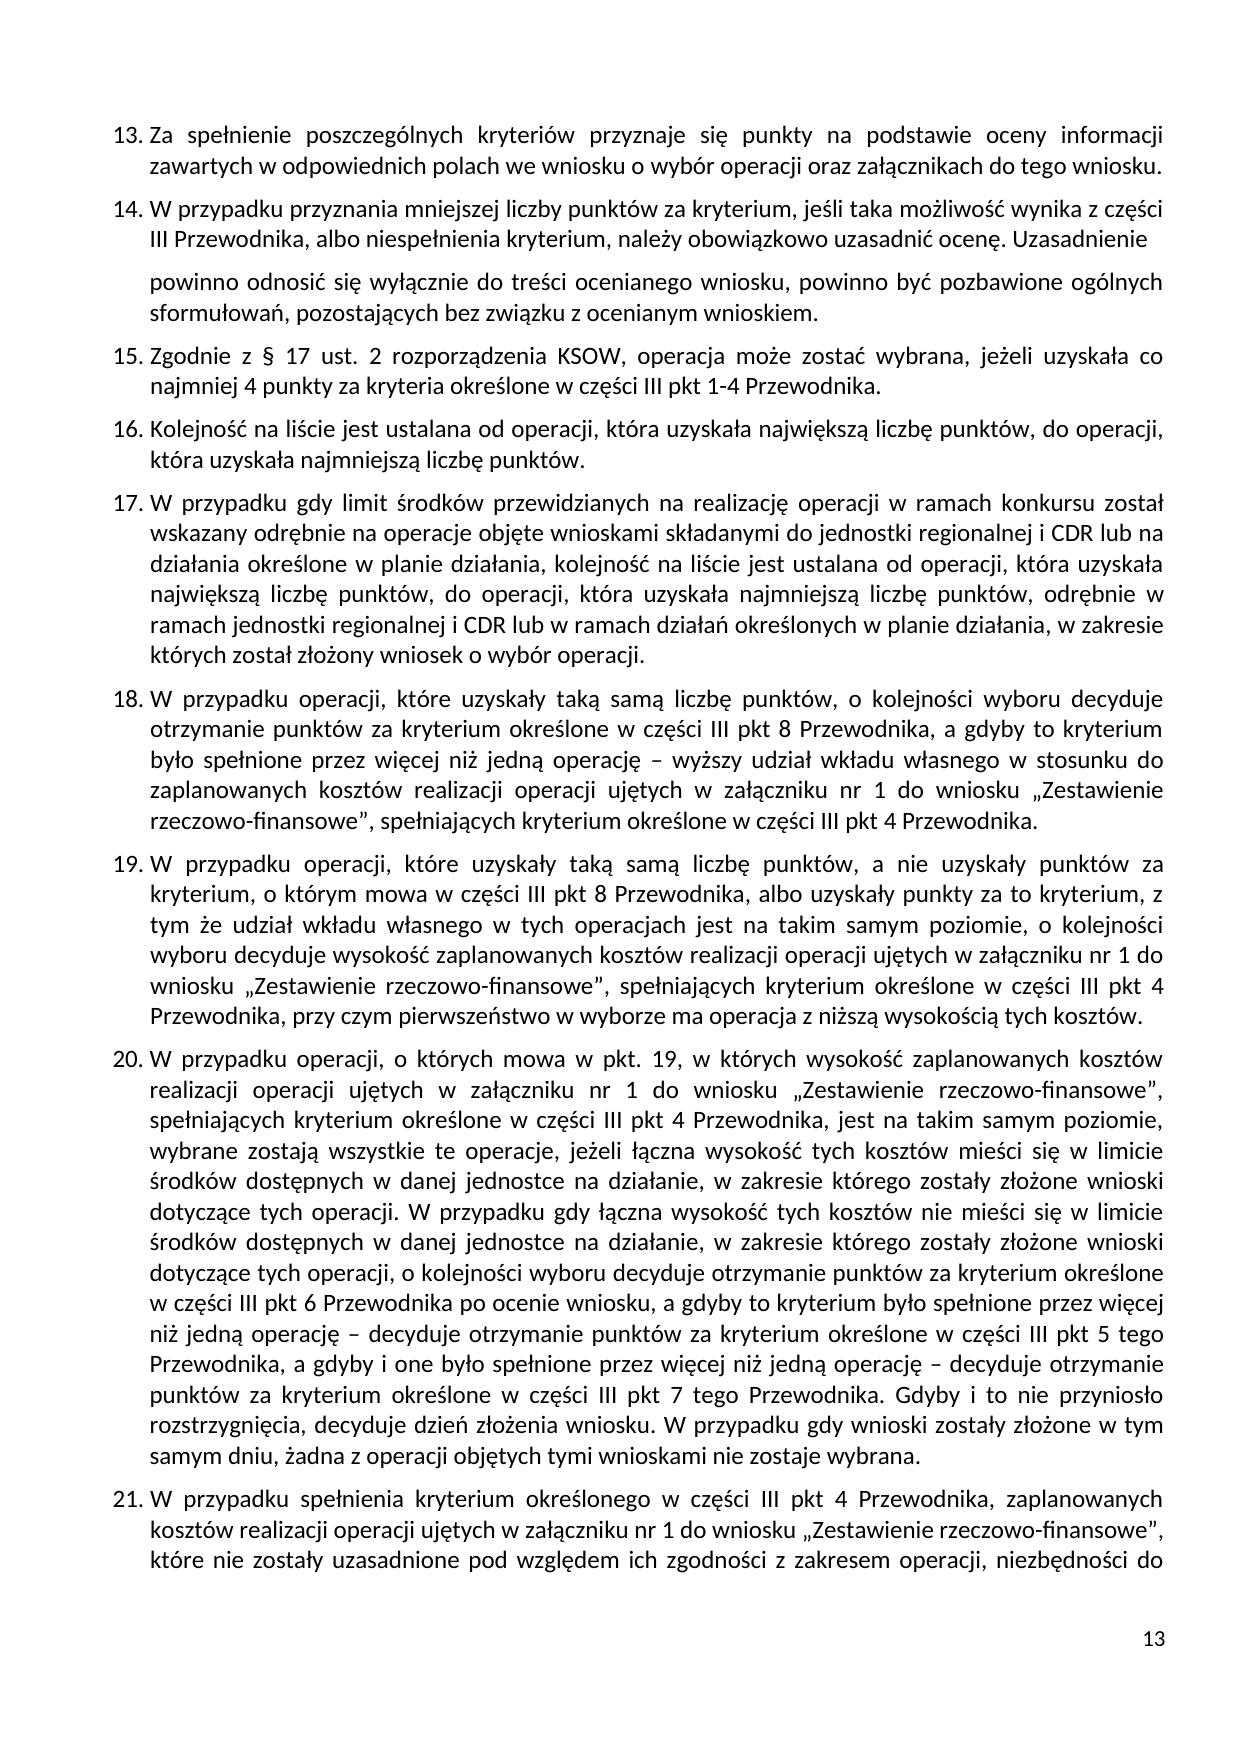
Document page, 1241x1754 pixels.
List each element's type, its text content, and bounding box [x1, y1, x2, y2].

list W przypadku przyznania mniejszej liczby punktów za kryterium, jeśli taka możliwość wynika z części III Przewodnika, albo niespełnienia kryterium, należy obowiązkowo uzasadnić ocenę. Uzasadnienie [112, 193, 1165, 254]
list W przypadku operacji, które uzyskały taką samą liczbę punktów, a nie uzyskały punktów za kryterium, o którym mowa w części III pkt 8 Przewodnika, albo uzyskały punkty za to kryterium, z tym że udział wkładu własnego w tych operacjach jest na takim samym poziomie, o kolejności wyboru decyduje wysokość zaplanowanych kosztów realizacji operacji ujętych w załączniku nr 1 do wniosku „Zestawienie rzeczowo-finansowe”, spełniających kryterium określone w części III pkt 4 Przewodnika, przy czym pierwszeństwo w wyborze ma operacja z niższą wysokością tych kosztów. [112, 848, 1165, 1031]
list powinno odnosić się wyłącznie do treści ocenianego wniosku, powinno być pozbawione ogólnych sformułowań, pozostających bez związku z ocenianym wnioskiem. [149, 266, 1165, 327]
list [112, 1483, 1165, 1575]
list Zgodnie z § 17 ust. 2 rozporządzenia KSOW, operacja może zostać wybrana, jeżeli uzyskała co najmniej 4 punkty za kryteria określone w części III pkt 1-4 Przewodnika. [112, 340, 1165, 401]
list W przypadku gdy limit środków przewidzianych na realizację operacji w ramach konkursu został wskazany odrębnie na operacje objęte wnioskami składanymi do jednostki regionalnej i CDR lub na działania określone w planie działania, kolejność na liście jest ustalana od operacji, która uzyskała największą liczbę punktów, do operacji, która uzyskała najmniejszą liczbę punktów, odrębnie w ramach jednostki regionalnej i CDR lub w ramach działań określonych w planie działania, w zakresie których został złożony wniosek o wybór operacji. [112, 487, 1165, 670]
list W przypadku operacji, o których mowa w pkt. 19, w których wysokość zaplanowanych kosztów realizacji operacji ujętych w załączniku nr 1 do wniosku „Zestawienie rzeczowo-finansowe”, spełniających kryterium określone w części III pkt 4 Przewodnika, jest na takim samym poziomie, wybrane zostają wszystkie te operacje, jeżeli łączna wysokość tych kosztów mieści się w limicie środków dostępnych w danej jednostce na działanie, w zakresie którego zostały złożone wnioski dotyczące tych operacji. W przypadku gdy łączna wysokość tych kosztów nie mieści się w limicie środków dostępnych w danej jednostce na działanie, w zakresie którego zostały złożone wnioski dotyczące tych operacji, o kolejności wyboru decyduje otrzymanie punktów za kryterium określone w części III pkt 6 Przewodnika po ocenie wniosku, a gdyby to kryterium było spełnione przez więcej niż jedną operację – decyduje otrzymanie punktów za kryterium określone w części III pkt 5 tego Przewodnika, a gdyby i one było spełnione przez więcej niż jedną operację – decyduje otrzymanie punktów za kryterium określone w części III pkt 7 tego Przewodnika. Gdyby i to nie przyniosło rozstrzygnięcia, decyduje dzień złożenia wniosku. W przypadku gdy wnioski zostały złożone w tym samym dniu, żadna z operacji objętych tymi wnioskami nie zostaje wybrana. [112, 1043, 1165, 1471]
list Kolejność na liście jest ustalana od operacji, która uzyskała największą liczbę punktów, do operacji, która uzyskała najmniejszą liczbę punktów. [112, 413, 1165, 474]
list Za spełnienie poszczególnych kryteriów przyznaje się punkty na podstawie oceny informacji zawartych w odpowiednich polach we wniosku o wybór operacji oraz załącznikach do tego wniosku. [112, 119, 1165, 180]
list W przypadku operacji, które uzyskały taką samą liczbę punktów, o kolejności wyboru decyduje otrzymanie punktów za kryterium określone w części III pkt 8 Przewodnika, a gdyby to kryterium było spełnione przez więcej niż jedną operację – wyższy udział wkładu własnego w stosunku do zaplanowanych kosztów realizacji operacji ujętych w załączniku nr 1 do wniosku „Zestawienie rzeczowo-finansowe”, spełniających kryterium określone w części III pkt 4 Przewodnika. [112, 683, 1165, 835]
